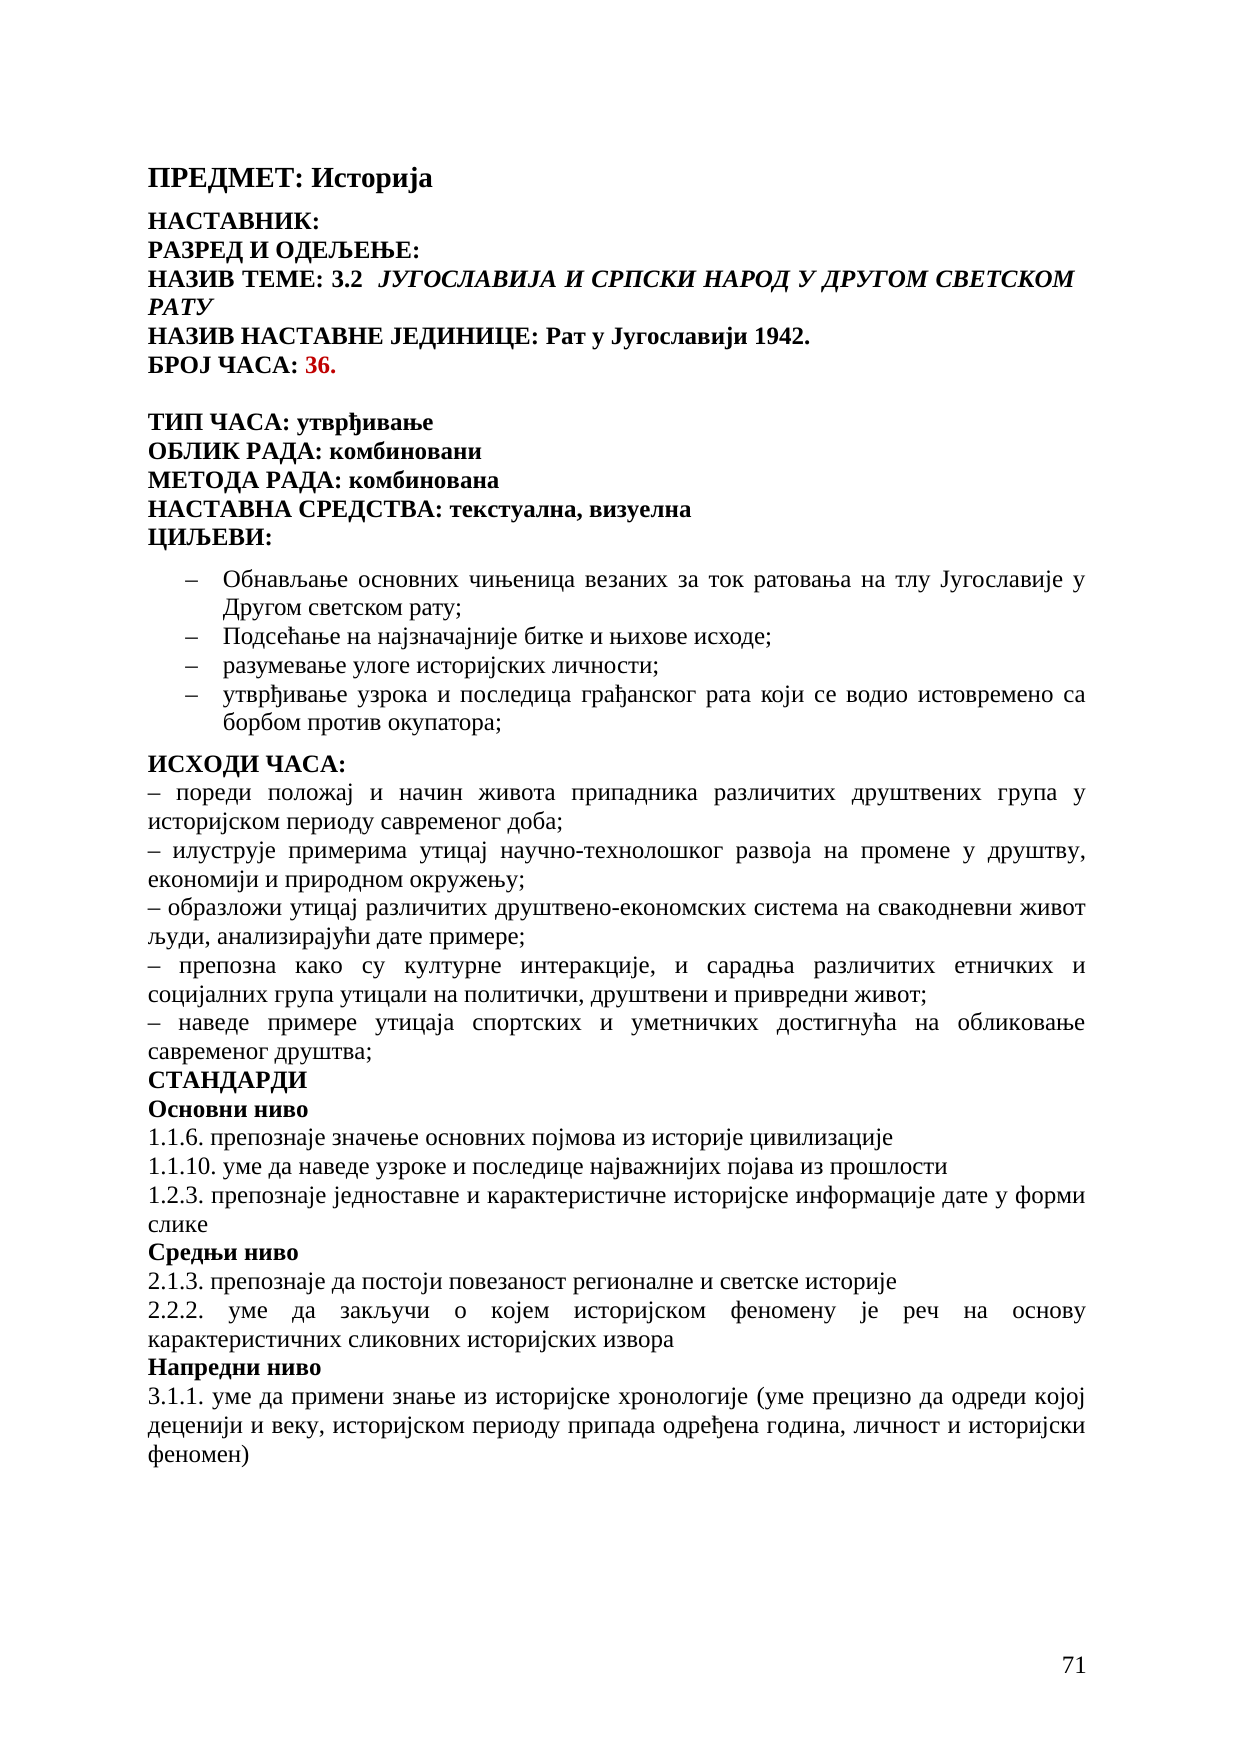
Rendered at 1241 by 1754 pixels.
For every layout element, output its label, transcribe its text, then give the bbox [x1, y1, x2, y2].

text МЕТОДА РАДА: комбинована [148, 465, 1087, 494]
list утврђивање узрока и последица грађанског рата који се водио истовремено са борбом против окупатора; [185, 679, 1087, 736]
text – препозна како су културне интеракције, и сарадња различитих етничких и социјалних група утицали на политички, друштвени и привредни живот; [148, 950, 1087, 1007]
text 1.1.10. уме да наведе узроке и последице најважнијих појава из прошлости [148, 1151, 1087, 1180]
text ЦИЉЕВИ: [148, 522, 1087, 551]
list Подсећање на најзначајније битке и њихове исходе; [185, 621, 1087, 650]
text БРОЈ ЧАСА: 36. [148, 350, 1087, 379]
text ТИП ЧАСА: утврђивање [148, 407, 1087, 436]
text 2.1.3. препознаје да постоји повезаност регионалне и светске историје [148, 1266, 1087, 1295]
text Средњи ниво [148, 1237, 1087, 1266]
text – образложи утицај различитих друштвено-економских система на свакодневни живот људи, анализирајући дате примере; [148, 892, 1087, 950]
text 3.1.1. уме да примени знање из историјске хронологије (уме прецизно да одреди којој деценији и веку, историјском периоду припада одређена година, личност и историјски феномен) [148, 1381, 1087, 1467]
text Напредни ниво [148, 1352, 1087, 1381]
text – пореди положај и начин живота припадника различитих друштвених група у историјском периоду савременог доба; [148, 777, 1087, 835]
text 1.1.6. препознаје значење основних појмова из историје цивилизације [148, 1122, 1087, 1151]
text Основни ниво [148, 1094, 1087, 1122]
text ИСХОДИ ЧАСА: [148, 749, 1087, 777]
text РАЗРЕД И ОДЕЉЕЊЕ: [148, 235, 1087, 264]
text ОБЛИК РАДА: комбиновани [148, 436, 1087, 465]
text НАСТАВНА СРЕДСТВА: текстуална, визуелна [148, 494, 1087, 522]
list разумевање улоге историјских личности; [185, 650, 1087, 679]
text НАЗИВ НАСТАВНЕ ЈЕДИНИЦЕ: Рат у Југославији 1942. [148, 321, 1087, 350]
text 2.2.2. уме да закључи о којем историјском феномену је реч на основу карактеристичних сликовних историјских извора [148, 1295, 1087, 1352]
text 1.2.3. препознаје једноставне и карактеристичне историјске информације дате у форми слике [148, 1180, 1087, 1237]
text СТАНДАРДИ [148, 1065, 1087, 1094]
text – илуструје примерима утицај научно-технолошког развоја на промене у друштву, економији и природном окружењу; [148, 835, 1087, 892]
list Обнављање основних чињеница везаних за ток ратовања на тлу Југославије у Другом светском рату; [185, 564, 1087, 621]
text – наведе примере утицаја спортских и уметничких достигнућа на обликовање савременог друштва; [148, 1007, 1087, 1065]
text НАЗИВ ТЕМЕ: 3.2 JУГОСЛАВИЈА И СРПСКИ НАРОД У ДРУГОМ СВЕТСКОМ РАТУ [148, 264, 1075, 321]
subtitle ПРЕДМЕТ: Историја [148, 160, 1087, 194]
text НАСТАВНИК: [148, 206, 1087, 235]
